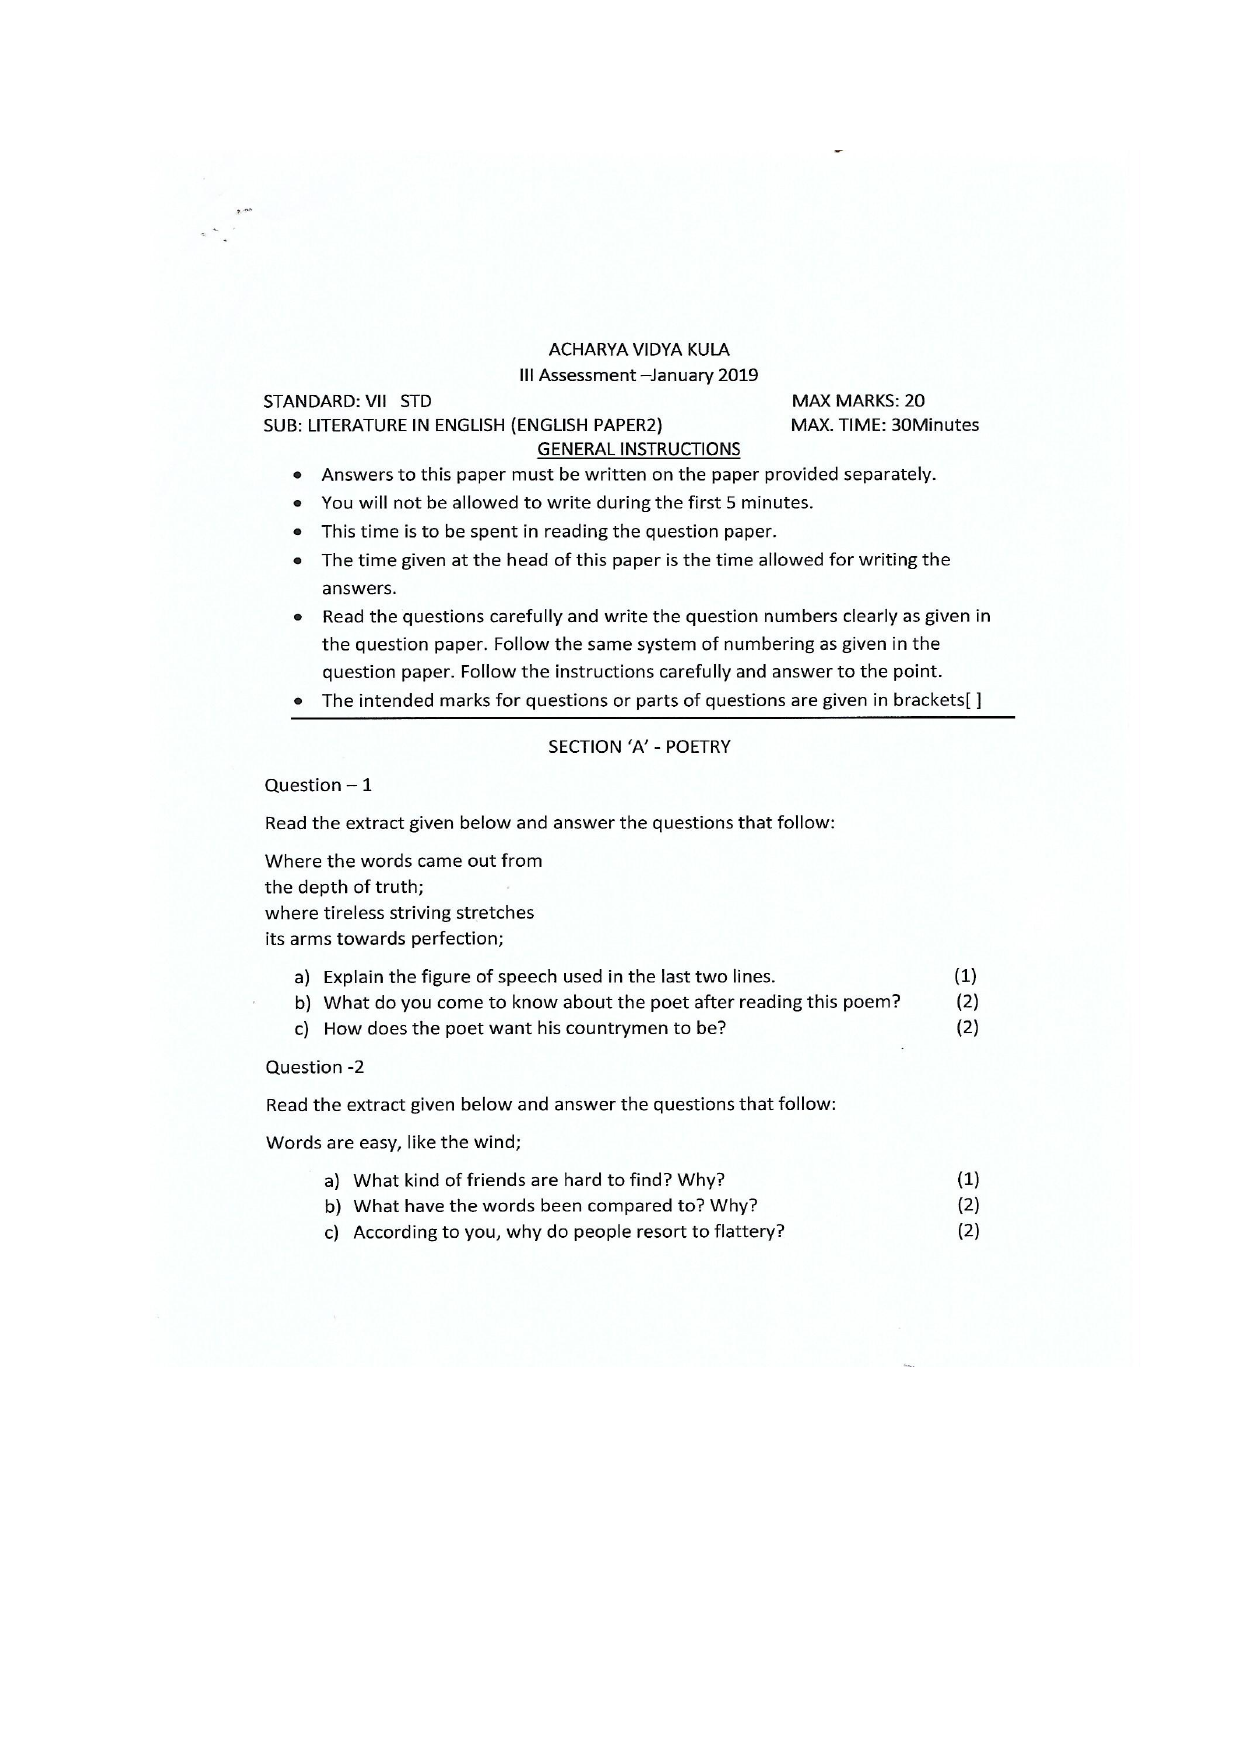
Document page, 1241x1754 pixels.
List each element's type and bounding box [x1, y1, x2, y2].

picture [150, 150, 1141, 1367]
